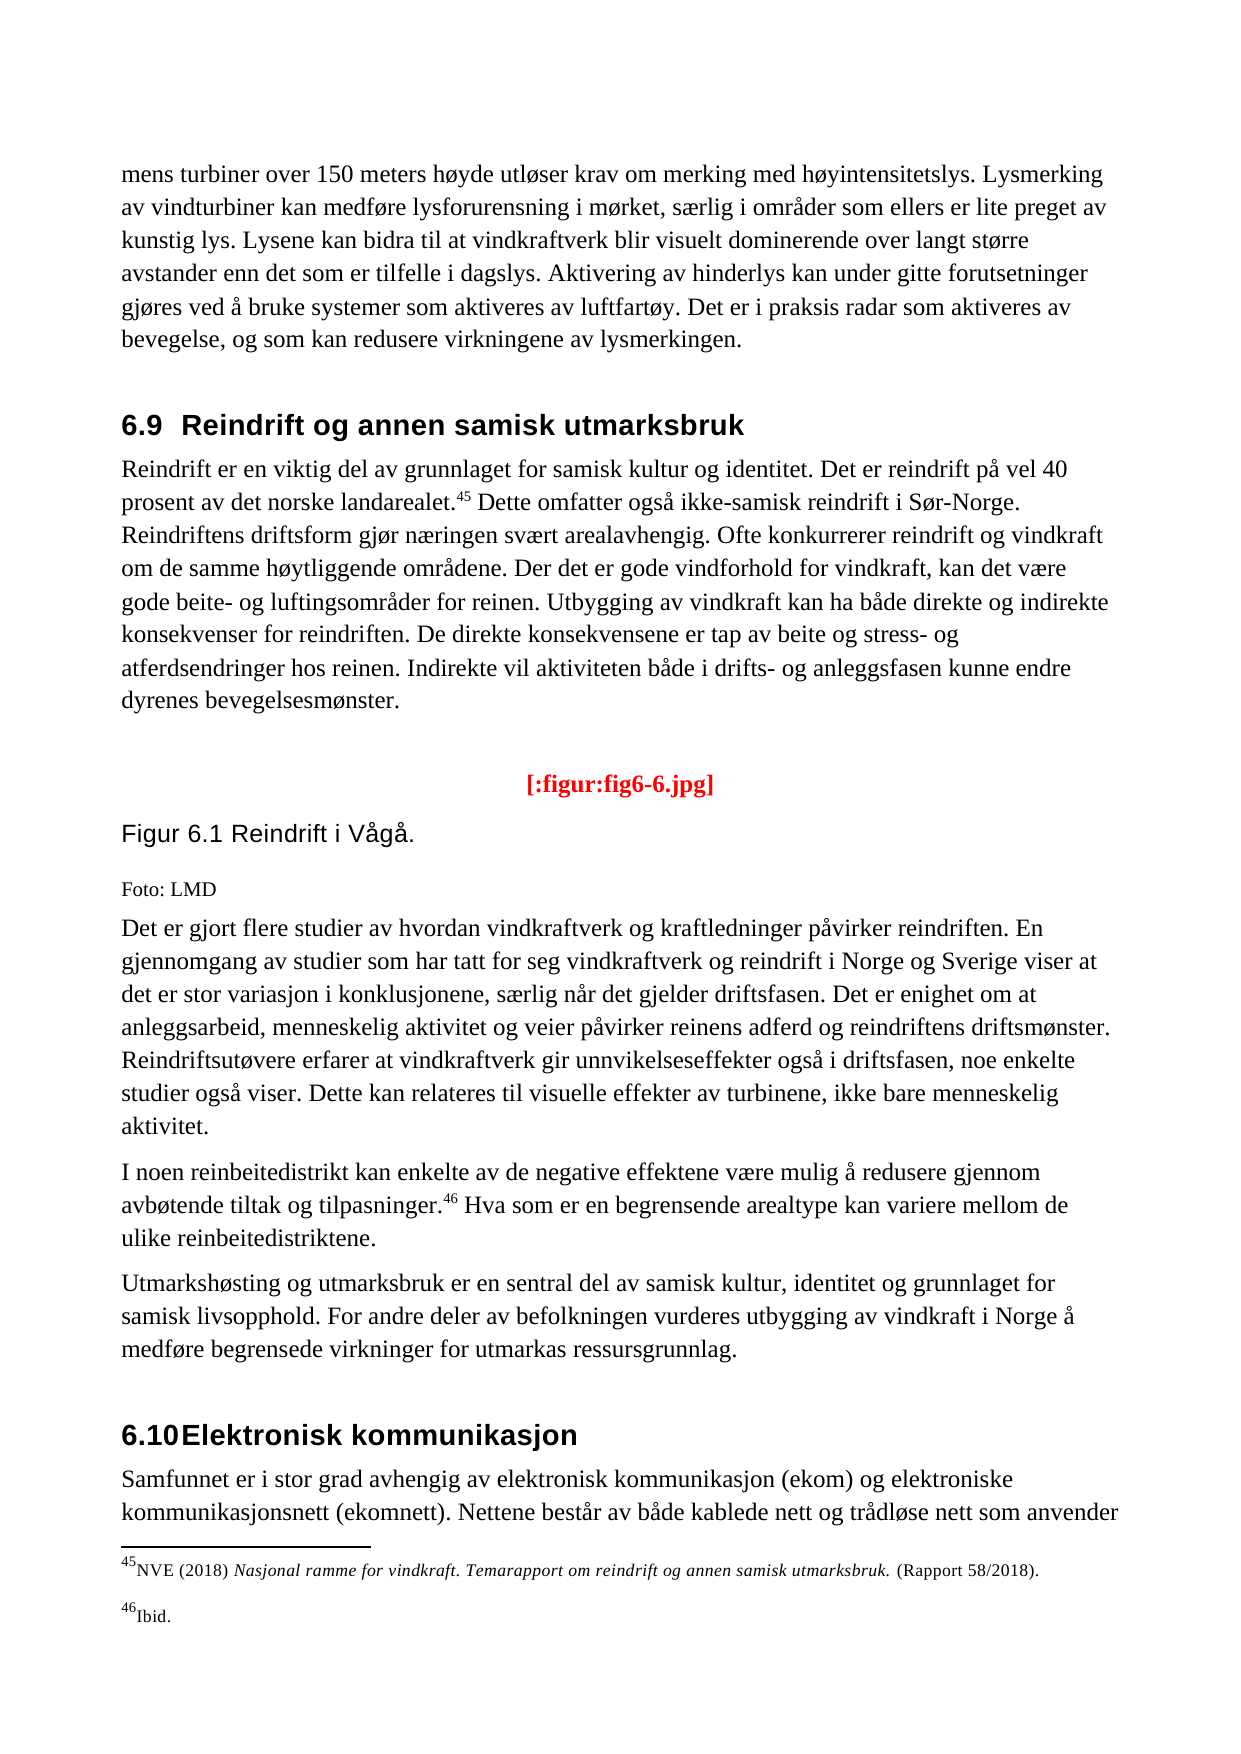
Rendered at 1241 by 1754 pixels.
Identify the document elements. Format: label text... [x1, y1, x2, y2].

subtitle Elektronisk kommunikasjon [121, 1417, 1119, 1451]
subtitle Reindrift og annen samisk utmarksbruk [121, 408, 1119, 441]
text Det er gjort flere studier av hvordan vindkraftverk og kraftledninger påvirker reindriften. En gjennomgang av studier som har tatt for seg vindkraftverk og reindrift i Norge og Sverige viser at det er stor variasjon i konklusjonene, særlig når det gjelder driftsfasen. Det er enighet om at anleggsarbeid, menneskelig aktivitet og veier påvirker reinens adferd og reindriftens driftsmønster. Reindriftsutøvere erfarer at vindkraftverk gir unnvikelseseffekter også i driftsfasen, noe enkelte studier også viser. Dette kan relateres til visuelle effekter av turbinene, ikke bare menneskelig aktivitet. [121, 913, 1119, 1140]
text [121, 159, 1119, 353]
text Utmarkshøsting og utmarksbruk er en sentral del av samisk kultur, identitet og grunnlaget for samisk livsopphold. For andre deler av befolkningen vurderes utbygging av vindkraft i Norge å medføre begrensede virkninger for utmarkas ressursgrunnlag. [121, 1268, 1119, 1363]
text Reindrift er en viktig del av grunnlaget for samisk kultur og identitet. Det er reindrift på vel 40 prosent av det norske landarealet. Dette omfatter også ikke-samisk reindrift i Sør-Norge. Reindriftens driftsform gjør næringen svært arealavhengig. Ofte konkurrerer reindrift og vindkraft om de samme høytliggende områdene. Der det er gode vindforhold for vindkraft, kan det være gode beite- og luftingsområder for reinen. Utbygging av vindkraft kan ha både direkte og indirekte konsekvenser for reindriften. De direkte konsekvensene er tap av beite og stress- og atferdsendringer hos reinen. Indirekte vil aktiviteten både i drifts- og anleggsfasen kunne endre dyrenes bevegelsesmønster. [121, 454, 1119, 714]
text I noen reinbeitedistrikt kan enkelte av de negative effektene være mulig å redusere gjennom avbøtende tiltak og tilpasninger. Hva som er en begrensende arealtype kan variere mellom de ulike reinbeitedistriktene. [121, 1157, 1119, 1252]
text Reindrift i Vågå. [121, 819, 1119, 847]
text Foto: LMD [121, 877, 1119, 901]
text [121, 1464, 1119, 1526]
text [:figur:fig6-6.jpg] [121, 773, 1119, 798]
